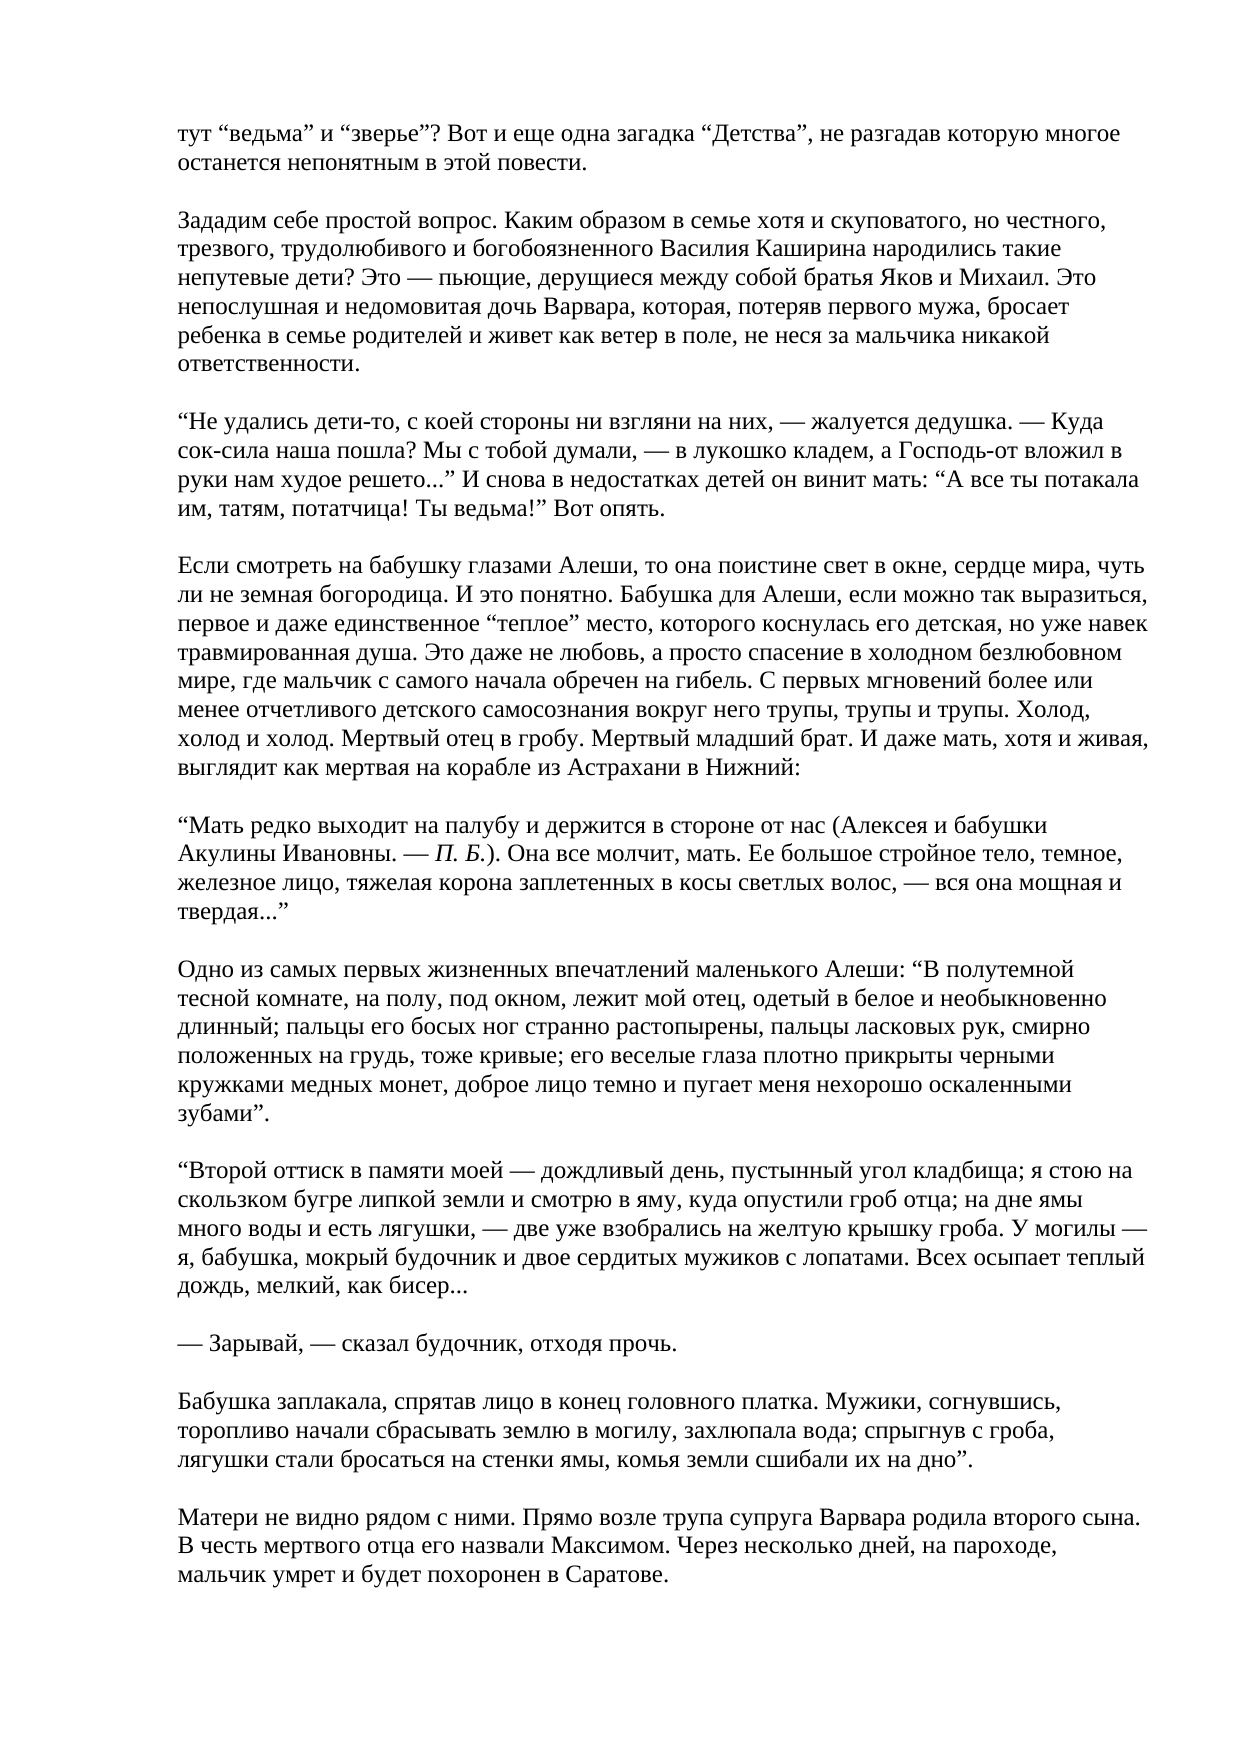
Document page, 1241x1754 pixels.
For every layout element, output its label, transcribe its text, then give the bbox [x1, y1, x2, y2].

text “Мать редко выходит на палубу и держится в стороне от нас (Алексея и бабушки Акулины Ивановны. — П. Б.). Она все молчит, мать. Ее большое стройное тело, темное, железное лицо, тяжелая корона заплетенных в косы светлых волос, — вся она мощная и твердая...” [177, 810, 1152, 925]
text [177, 118, 1152, 176]
text Матери не видно рядом с ними. Прямо возле трупа супруга Варвара родила второго сына. В честь мертвого отца его назвали Максимом. Через несколько дней, на пароходе, мальчик умрет и будет похоронен в Саратове. [177, 1502, 1152, 1588]
text “Второй оттиск в памяти моей — дождливый день, пустынный угол кладбища; я стою на скользком бугре липкой земли и смотрю в яму, куда опустили гроб отца; на дне ямы много воды и есть лягушки, — две уже взобрались на желтую крышку гроба. У могилы — я, бабушка, мокрый будочник и двое сердитых мужиков с лопатами. Всех осыпает теплый дождь, мелкий, как бисер... [177, 1156, 1152, 1299]
text Зададим себе простой вопрос. Каким образом в семье хотя и скуповатого, но честного, трезвого, трудолюбивого и богобоязненного Василия Каширина народились такие непутевые дети? Это — пьющие, дерущиеся между собой братья Яков и Михаил. Это непослушная и недомовитая дочь Варвара, которая, потеряв первого мужа, бросает ребенка в семье родителей и живет как ветер в поле, не неся за мальчика никакой ответственности. [177, 205, 1152, 377]
text Бабушка заплакала, спрятав лицо в конец головного платка. Мужики, согнувшись, торопливо начали сбрасывать землю в могилу, захлюпала вода; спрыгнув с гроба, лягушки стали бросаться на стенки ямы, комья земли сшибали их на дно”. [177, 1386, 1152, 1473]
text Если смотреть на бабушку глазами Алеши, то она поистине свет в окне, сердце мира, чуть ли не земная богородица. И это понятно. Бабушка для Алеши, если можно так выразиться, первое и даже единственное “теплое” место, которого коснулась его детская, но уже навек травмированная душа. Это даже не любовь, а просто спасение в холодном безлюбовном мире, где мальчик с самого начала обречен на гибель. С первых мгновений более или менее отчетливого детского самосознания вокруг него трупы, трупы и трупы. Холод, холод и холод. Мертвый отец в гробу. Мертвый младший брат. И даже мать, хотя и живая, выглядит как мертвая на корабле из Астрахани в Нижний: [177, 551, 1152, 781]
text Одно из самых первых жизненных впечатлений маленького Алеши: “В полутемной тесной комнате, на полу, под окном, лежит мой отец, одетый в белое и необыкновенно длинный; пальцы его босых ног странно растопырены, пальцы ласковых рук, смирно положенных на грудь, тоже кривые; его веселые глаза плотно прикрыты черными кружками медных монет, доброе лицо темно и пугает меня нехорошо оскаленными зубами”. [177, 954, 1152, 1126]
text — Зарывай, — сказал будочник, отходя прочь. [177, 1328, 1152, 1357]
text “Не удались дети-то, с коей стороны ни взгляни на них, — жалуется дедушка. — Куда сок-сила наша пошла? Мы с тобой думали, — в лукошко кладем, а Господь-от вложил в руки нам худое решето...” И снова в недостатках детей он винит мать: “А все ты потакала им, татям, потатчица! Ты ведьма!” Вот опять. [177, 406, 1152, 521]
